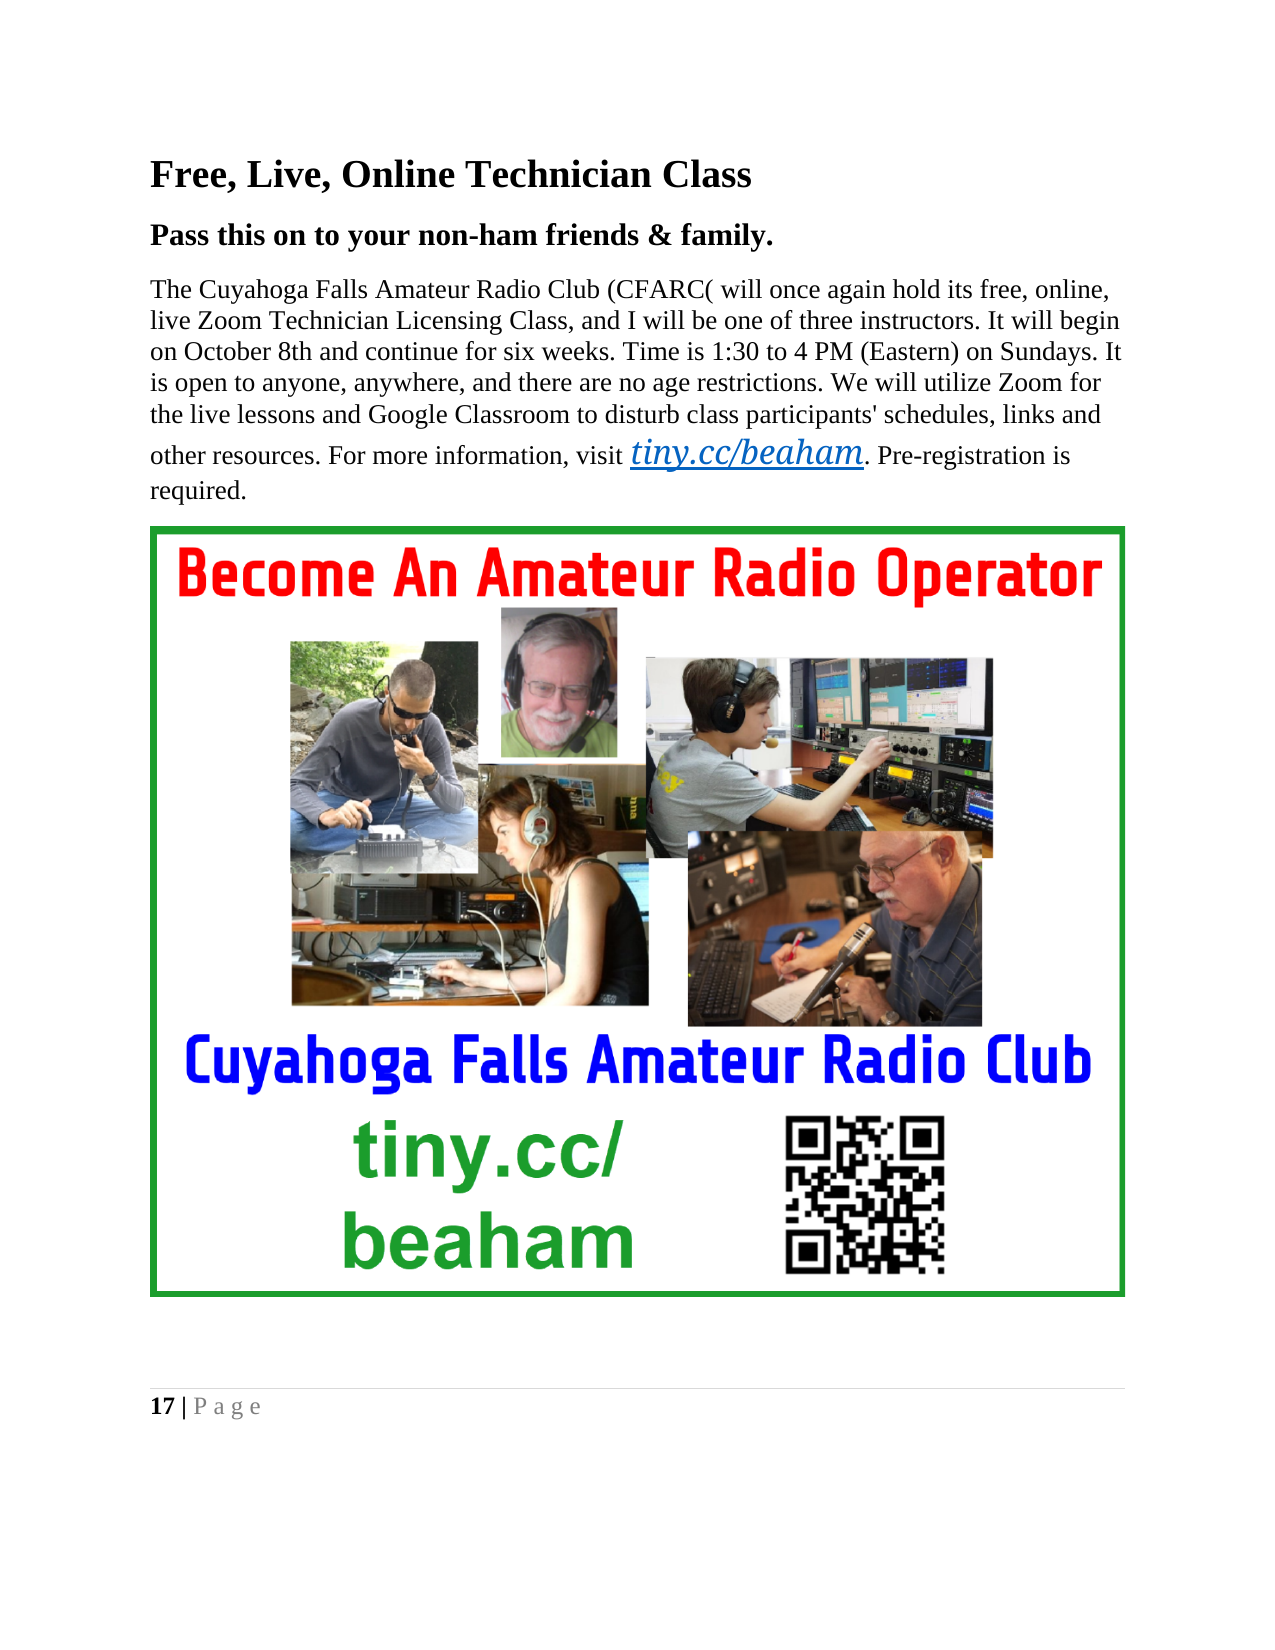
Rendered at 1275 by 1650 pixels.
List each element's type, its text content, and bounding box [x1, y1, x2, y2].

text The Cuyahoga Falls Amateur Radio Club (CFARC( will once again hold its free, online, live Zoom Technician Licensing Class, and I will be one of three instructors. It will begin on October 8th and continue for six weeks. Time is 1:30 to 4 PM (Eastern) on Sundays. It is open to anyone, anywhere, and there are no age restrictions. We will utilize Zoom for the live lessons and Google Classroom to disturb class participants' schedules, links and other resources. For more information, visit tiny.cc/beaham. Pre-registration is required. [150, 273, 1125, 505]
text Pass this on to your non-ham friends & family. [150, 216, 1125, 252]
picture [150, 526, 1125, 1297]
text Free, Live, Online Technician Class [150, 150, 1125, 196]
